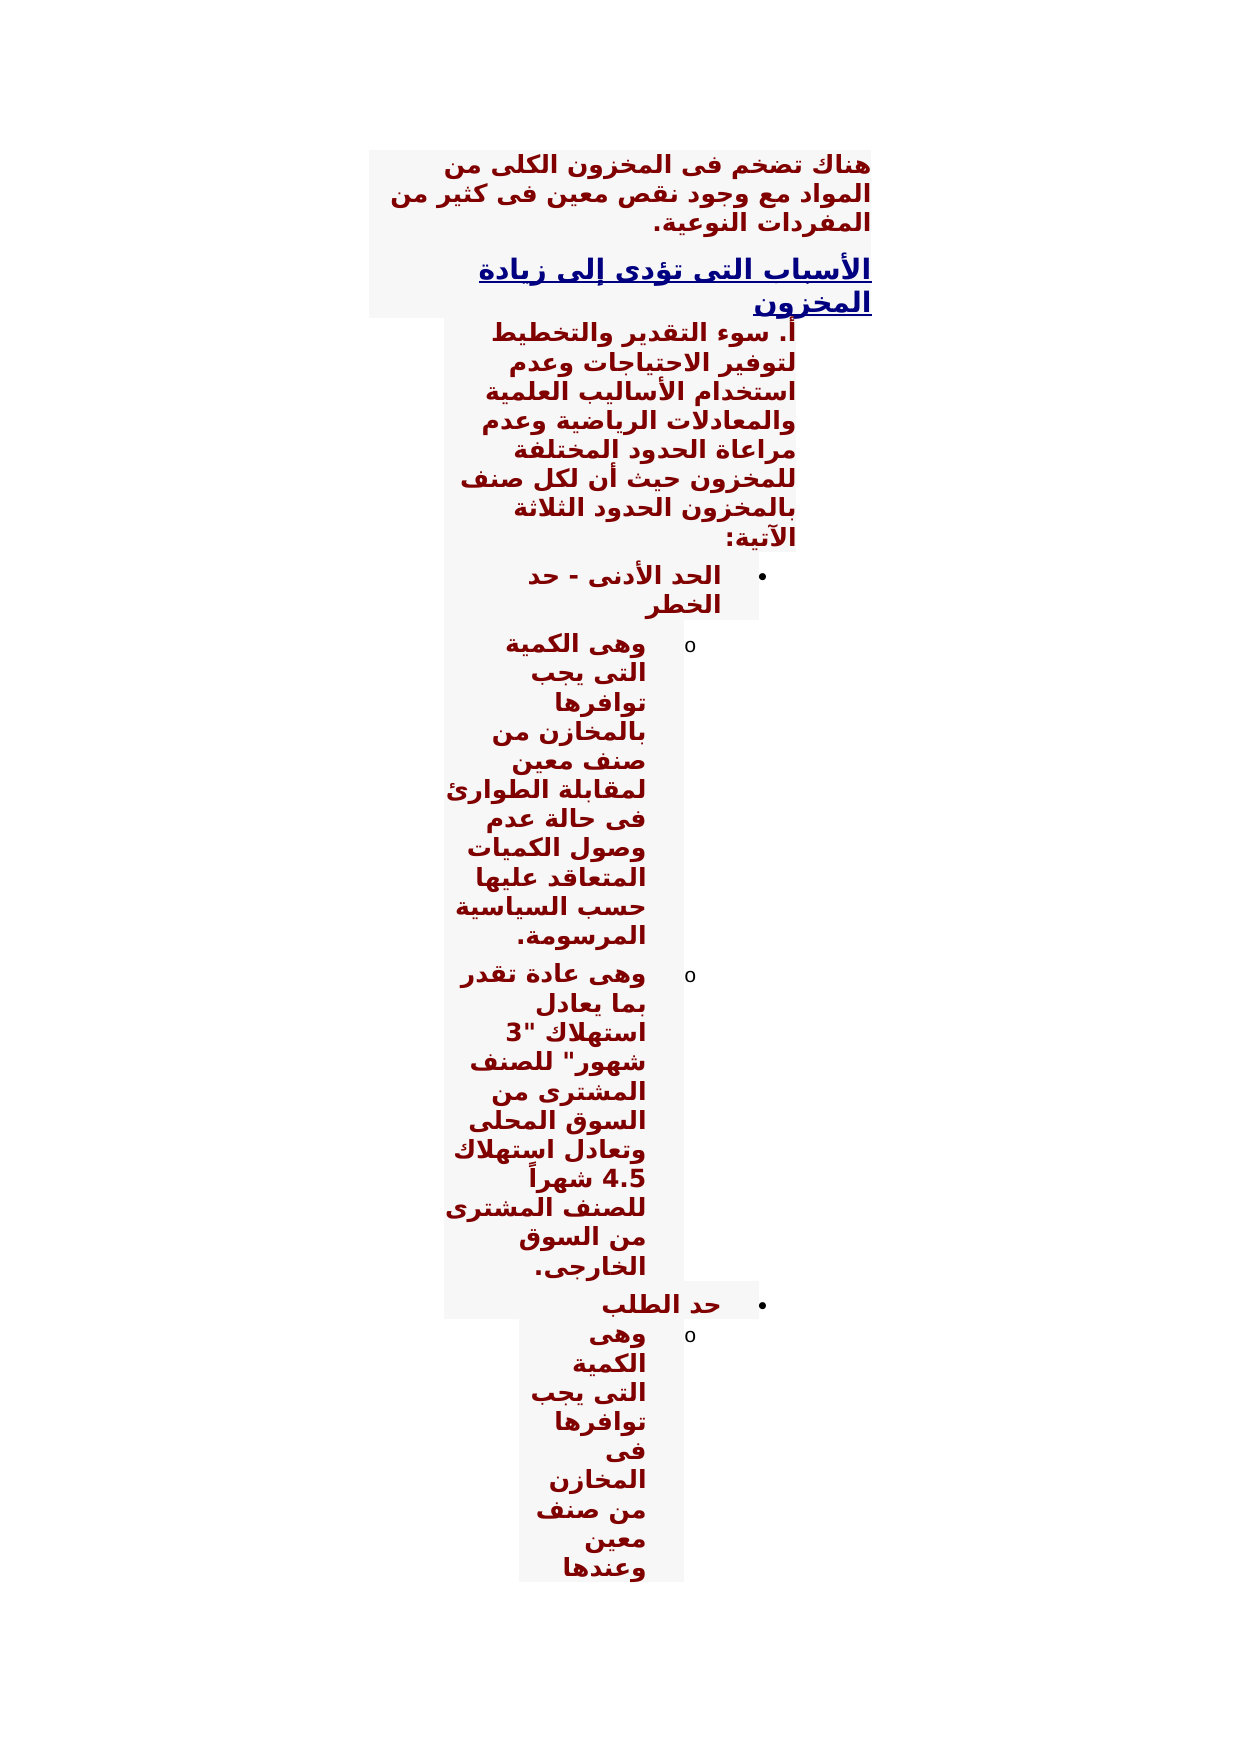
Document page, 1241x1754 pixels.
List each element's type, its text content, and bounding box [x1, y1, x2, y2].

text أ. سوء التقدير والتخطيط لتوفير الاحتياجات وعدم استخدام الأساليب العلمية والمعادلات الرياضية وعدم مراعاة الحدود المختلفة للمخزون حيث أن لكل صنف بالمخزون الحدود الثلاثة الآتية: [444, 318, 796, 552]
list حد الطلب [444, 1290, 759, 1319]
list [519, 1319, 684, 1582]
text الأسباب التى تؤدى إلى زيادة المخزون [369, 253, 871, 318]
list وهى عادة تقدر بما يعادل استهلاك "3 شهور" للصنف المشترى من السوق المحلى وتعادل استهلاك 4.5 شهراً للصنف المشترى من السوق الخارجى. [444, 960, 684, 1281]
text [369, 150, 871, 237]
list وهى الكمية التى يجب توافرها بالمخازن من صنف معين لمقابلة الطوارئ فى حالة عدم وصول الكميات المتعاقد عليها حسب السياسية المرسومة. [444, 629, 684, 950]
list الحد الأدنى - حد الخطر [444, 561, 759, 620]
